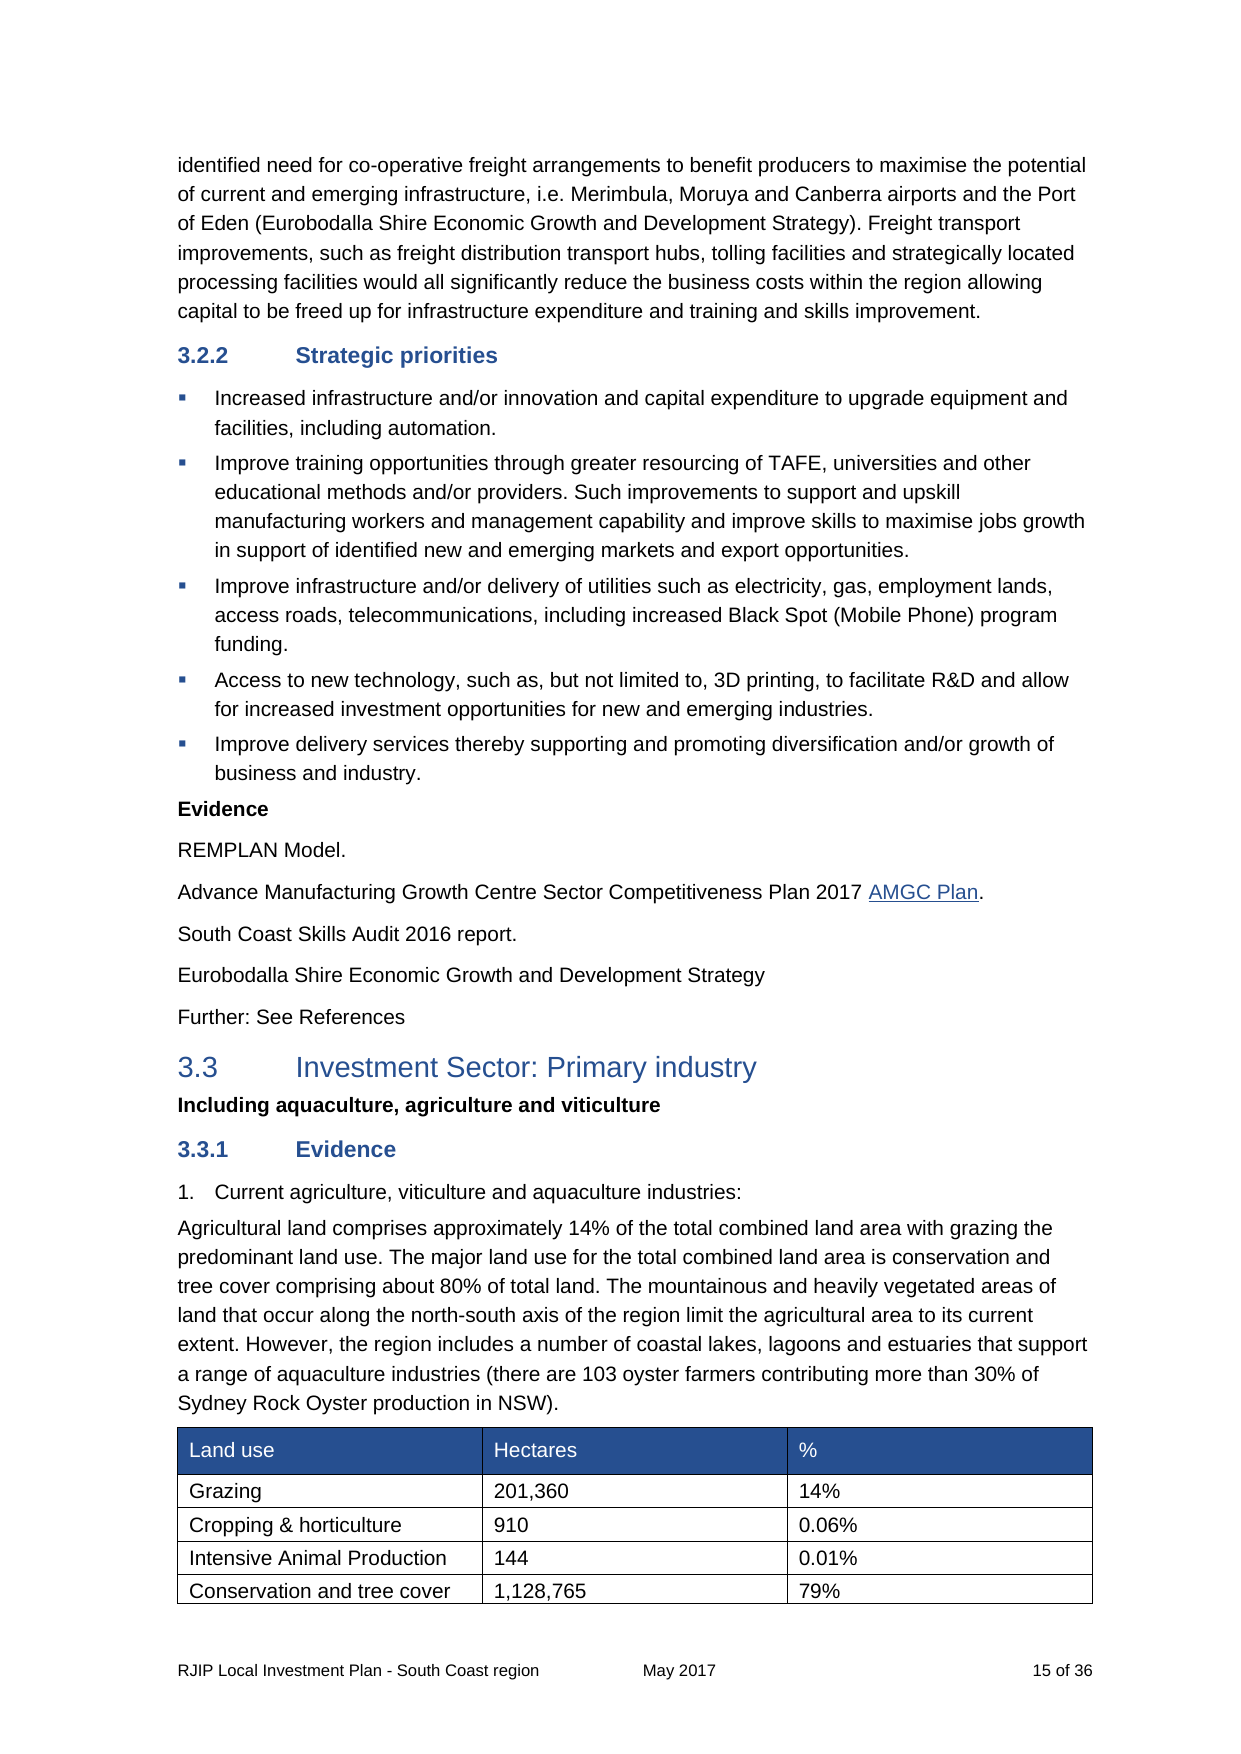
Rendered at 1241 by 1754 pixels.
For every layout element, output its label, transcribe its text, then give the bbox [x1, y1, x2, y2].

table_cell Cropping & horticulture [178, 1508, 482, 1541]
text Advance Manufacturing Growth Centre Sector Competitiveness Plan 2017 AMGC Plan. [177, 875, 1092, 904]
list Improve delivery services thereby supporting and promoting diversification and/or growth of business and industry. [177, 727, 1092, 785]
table_header Land use [178, 1428, 482, 1474]
list Access to new technology, such as, but not limited to, 3D printing, to facilitate R&D and allow for increased investment opportunities for new and emerging industries. [177, 662, 1092, 721]
text Further: See References [177, 1000, 1092, 1029]
text REMPLAN Model. [177, 833, 1092, 862]
table_cell 910 [483, 1508, 787, 1541]
text Including aquaculture, agriculture and viticulture [177, 1087, 1092, 1117]
table_cell 79% [788, 1575, 1092, 1603]
text Agricultural land comprises approximately 14% of the total combined land area with grazing the predominant land use. The major land use for the total combined land area is conservation and tree cover comprising about 80% of total land. The mountainous and heavily vegetated areas of land that occur along the north-south axis of the region limit the agricultural area to its current extent. However, the region includes a number of coastal lakes, lagoons and estuaries that support a range of aquaculture industries (there are 103 oyster farmers contributing more than 30% of Sydney Rock Oyster production in NSW). [177, 1210, 1092, 1414]
list Increased infrastructure and/or innovation and capital expenditure to upgrade equipment and facilities, including automation. [177, 381, 1092, 439]
subtitle Evidence [177, 1137, 1092, 1162]
table_cell Intensive Animal Production [178, 1542, 482, 1574]
list Improve training opportunities through greater resourcing of TAFE, universities and other educational methods and/or providers. Such improvements to support and upskill manufacturing workers and management capability and improve skills to maximise jobs growth in support of identified new and emerging markets and export opportunities. [177, 446, 1092, 562]
table_cell Conservation and tree cover [178, 1575, 482, 1603]
table_cell 201,360 [483, 1475, 787, 1507]
text Eurobodalla Shire Economic Growth and Development Strategy [177, 958, 1092, 987]
subtitle Investment Sector: Primary industry [177, 1050, 1092, 1083]
table_cell Grazing [178, 1475, 482, 1507]
text South Coast Skills Audit 2016 report. [177, 916, 1092, 946]
table_header % [788, 1428, 1092, 1474]
list Improve infrastructure and/or delivery of utilities such as electricity, gas, employment lands, access roads, telecommunications, including increased Black Spot (Mobile Phone) program funding. [177, 568, 1092, 656]
list Current agriculture, viticulture and aquaculture industries: [177, 1175, 1092, 1204]
table_cell 0.01% [788, 1542, 1092, 1574]
table_cell 14% [788, 1475, 1092, 1507]
table_cell 144 [483, 1542, 787, 1574]
subtitle Strategic priorities [177, 343, 1092, 368]
text Evidence [177, 791, 1092, 821]
table_cell 1,128,765 [483, 1575, 787, 1603]
table_cell 0.06% [788, 1508, 1092, 1541]
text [177, 148, 1092, 323]
table_header Hectares [483, 1428, 787, 1474]
